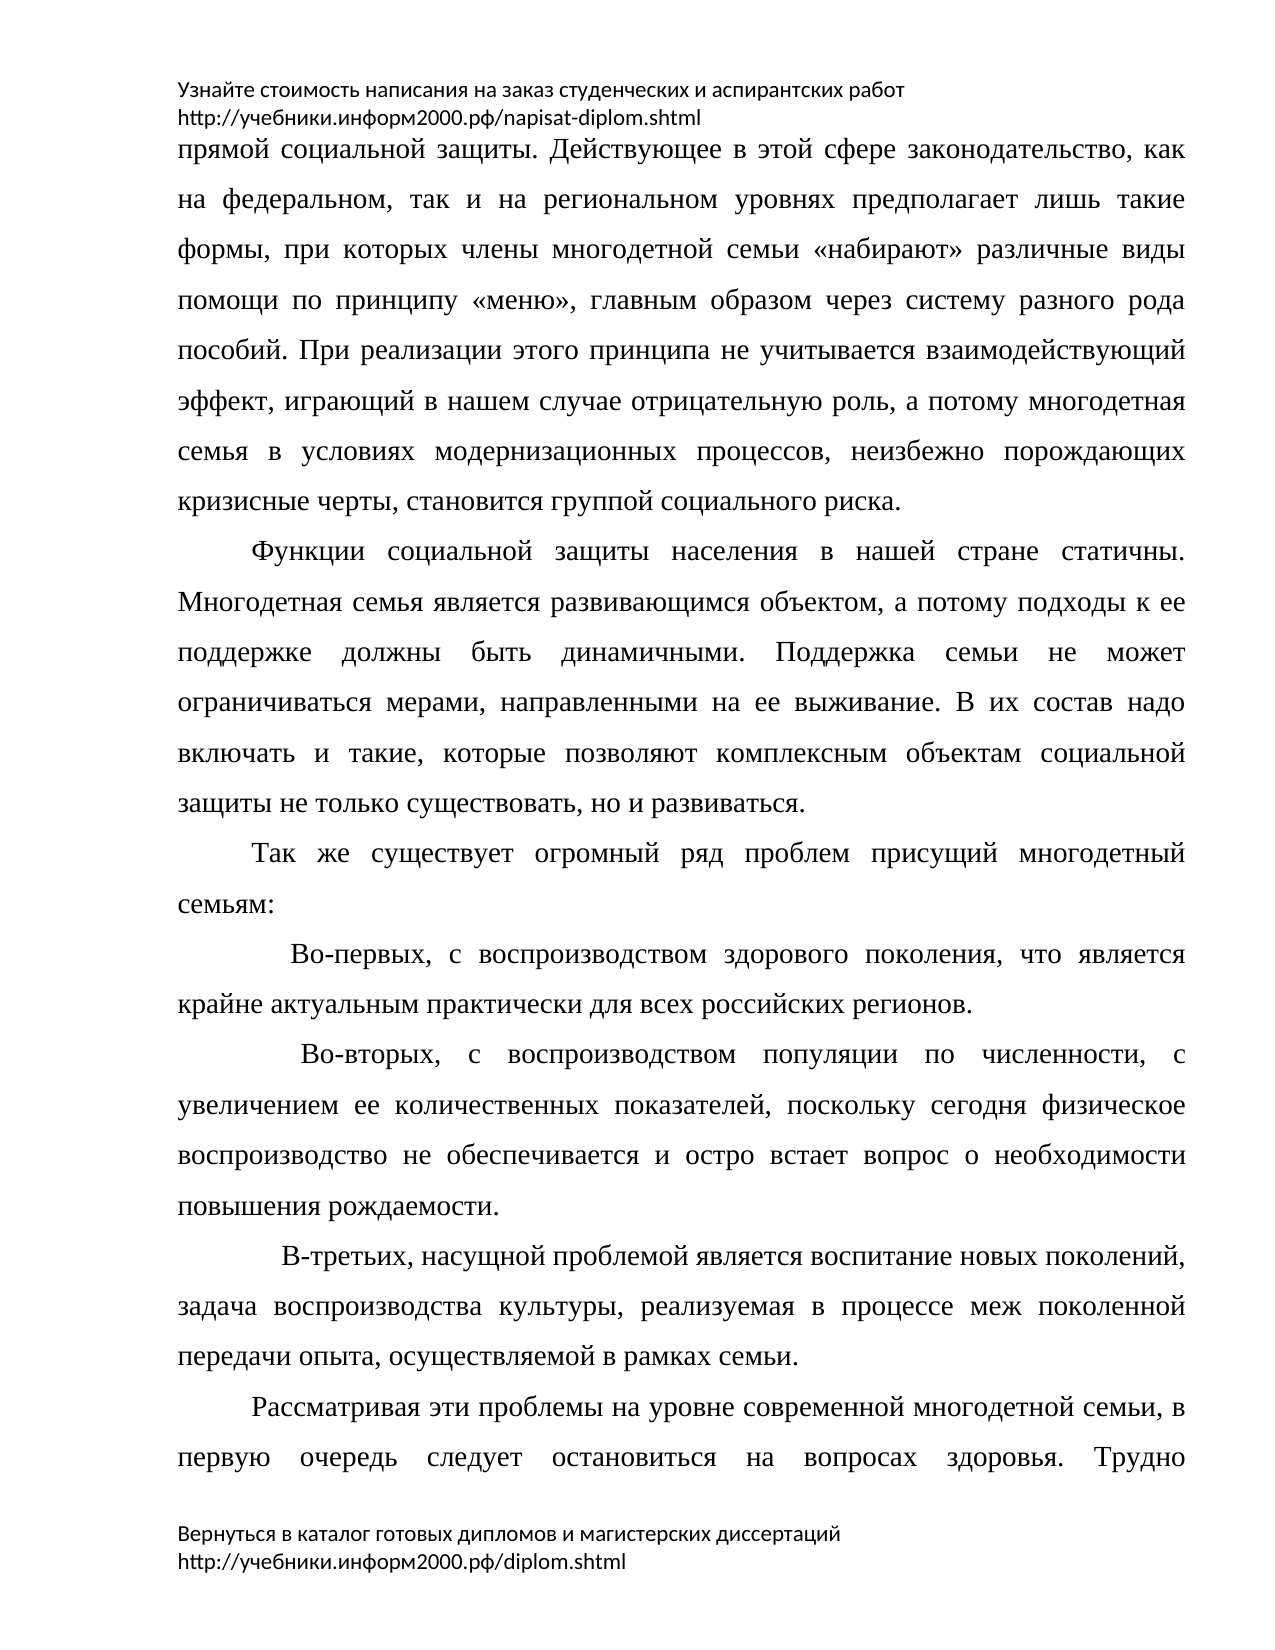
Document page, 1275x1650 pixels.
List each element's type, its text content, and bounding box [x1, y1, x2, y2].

text  Во-первых, с воспроизводством здорового поколения, что является крайне актуальным практически для всех российских регионов. [177, 936, 1186, 1020]
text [177, 131, 1186, 517]
text Так же существует огромный ряд проблем присущий многодетный семьям: [177, 835, 1186, 919]
text Функции социальной защиты населения в нашей стране статичны. Многодетная семья является развивающимся объектом, а потому подходы к ее поддержке должны быть динамичными. Поддержка семьи не может ограничиваться мерами, направленными на ее выживание. В их состав надо включать и такие, которые позволяют комплексным объектам социальной защиты не только существовать, но и развиваться. [177, 533, 1186, 819]
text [177, 1389, 1186, 1473]
text  Во-вторых, с воспроизводством популяции по численности, с увеличением ее количественных показателей, поскольку сегодня физическое воспроизводство не обеспечивается и остро встает вопрос о необходимости повышения рождаемости. [177, 1037, 1186, 1221]
text  В-третьих, насущной проблемой является воспитание новых поколений, задача воспроизводства культуры, реализуемая в процессе меж поколенной передачи опыта, осуществляемой в рамках семьи. [177, 1238, 1186, 1372]
